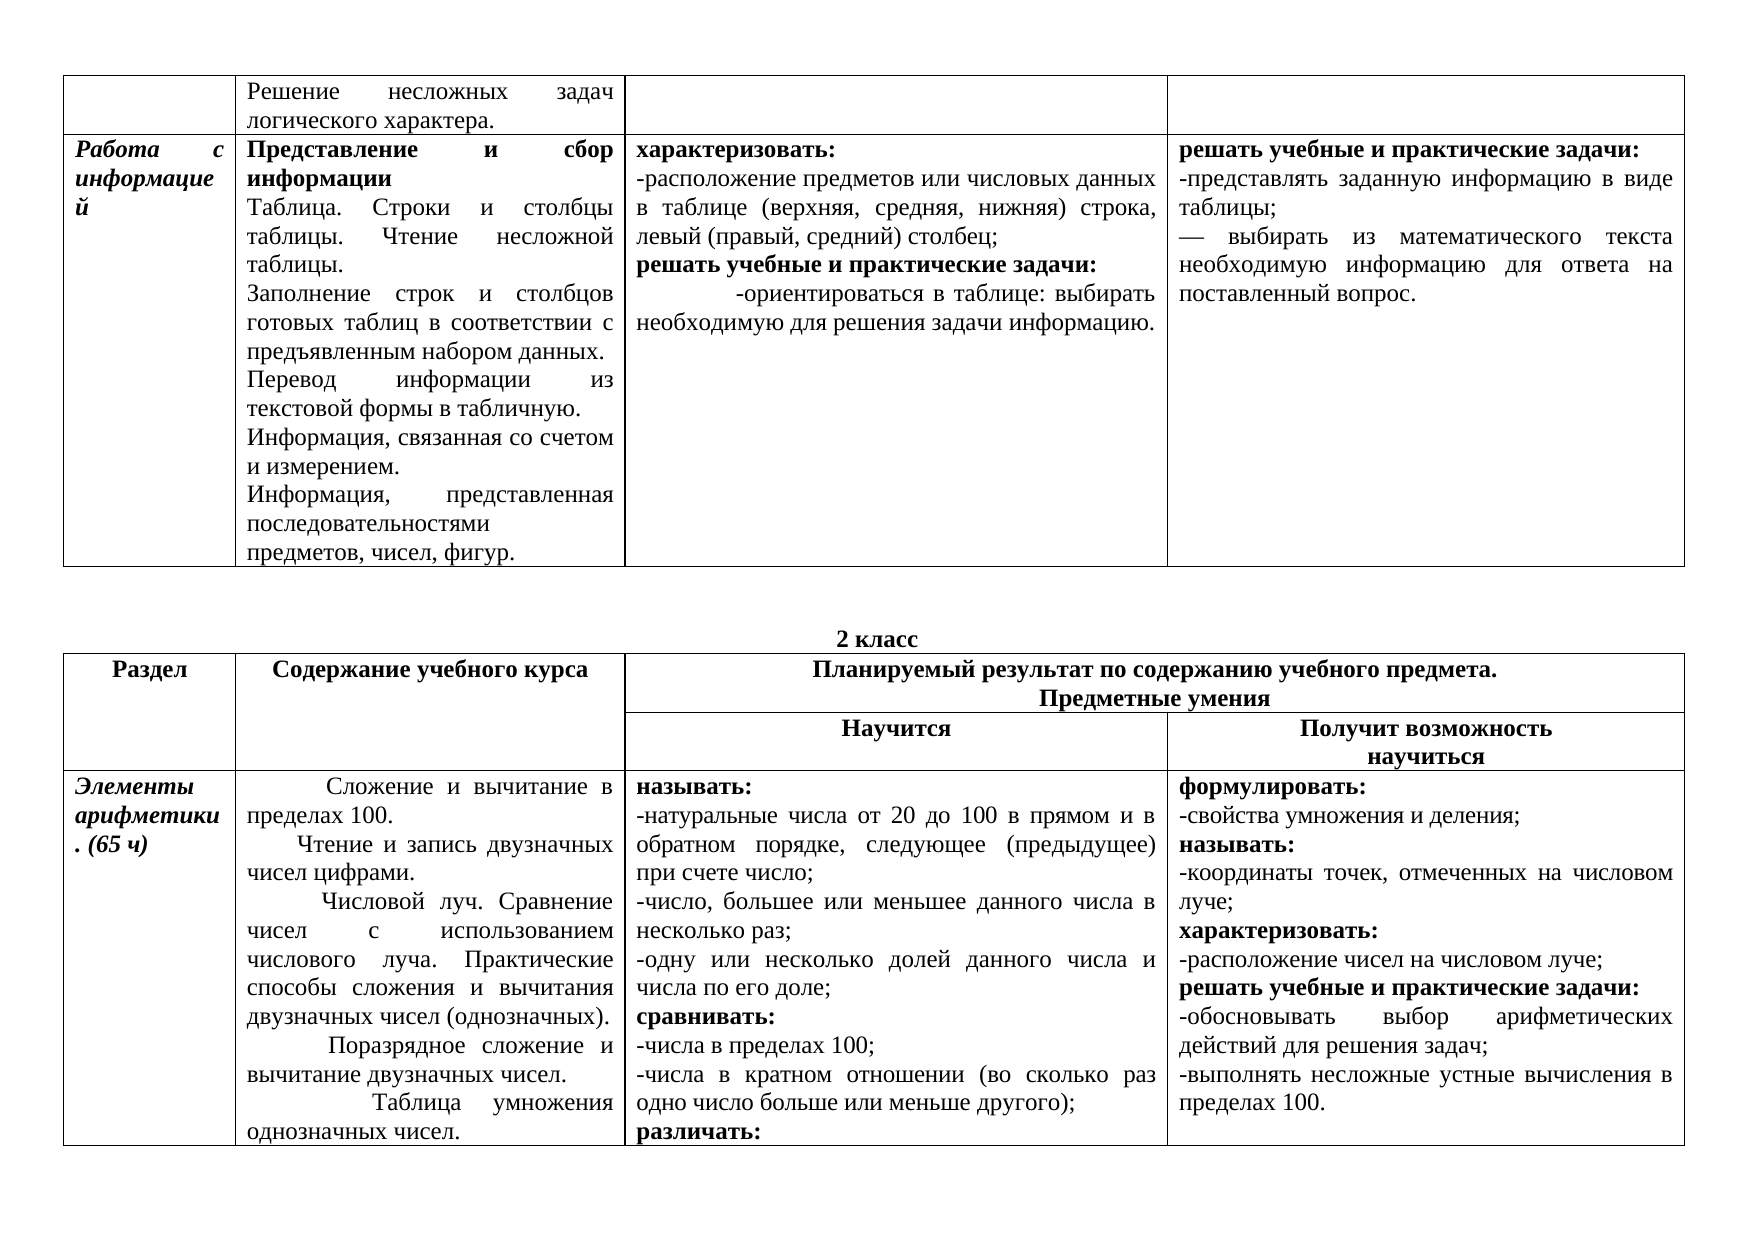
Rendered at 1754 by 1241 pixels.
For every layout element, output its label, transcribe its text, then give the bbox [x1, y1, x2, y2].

table_header Содержание учебного курса [236, 654, 624, 770]
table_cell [1168, 76, 1684, 133]
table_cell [236, 771, 624, 1145]
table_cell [626, 771, 1167, 1145]
table_header Планируемый результат по содержанию учебного предмета. Предметные умения [626, 654, 1684, 712]
table_cell Научится [626, 713, 1167, 770]
table_cell Представление и сбор информации Таблица. Строки и столбцы таблицы. Чтение несложной таблицы. Заполнение строк и столбцов готовых таблиц в соответствии с предъявленным набором данных. Перевод информации из текстовой формы в табличную. Информация, связанная со счетом и измерением. Информация, представленная последовательностями предметов, чисел, фигур. [236, 135, 624, 566]
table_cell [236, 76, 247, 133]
table_cell характеризовать: -расположение предметов или числовых данных в таблице (верхняя, средняя, нижняя) строка, левый (правый, средний) столбец; решать учебные и практические задачи: -ориентироваться в таблице: выбирать необходимую для решения задачи информацию. [626, 135, 1167, 566]
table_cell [64, 771, 235, 1145]
table_cell Работа с информацией [64, 135, 235, 566]
table_cell решать учебные и практические задачи: -представлять заданную информацию в виде таблицы; — выбирать из математического текста необходимую информацию для ответа на поставленный вопрос. [1168, 135, 1684, 566]
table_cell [64, 76, 235, 133]
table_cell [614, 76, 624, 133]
text 2 класс [75, 624, 1679, 653]
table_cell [1168, 771, 1684, 1145]
table_header Раздел [64, 654, 235, 770]
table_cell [626, 76, 1167, 133]
table_cell Получит возможность научиться [1168, 713, 1684, 770]
